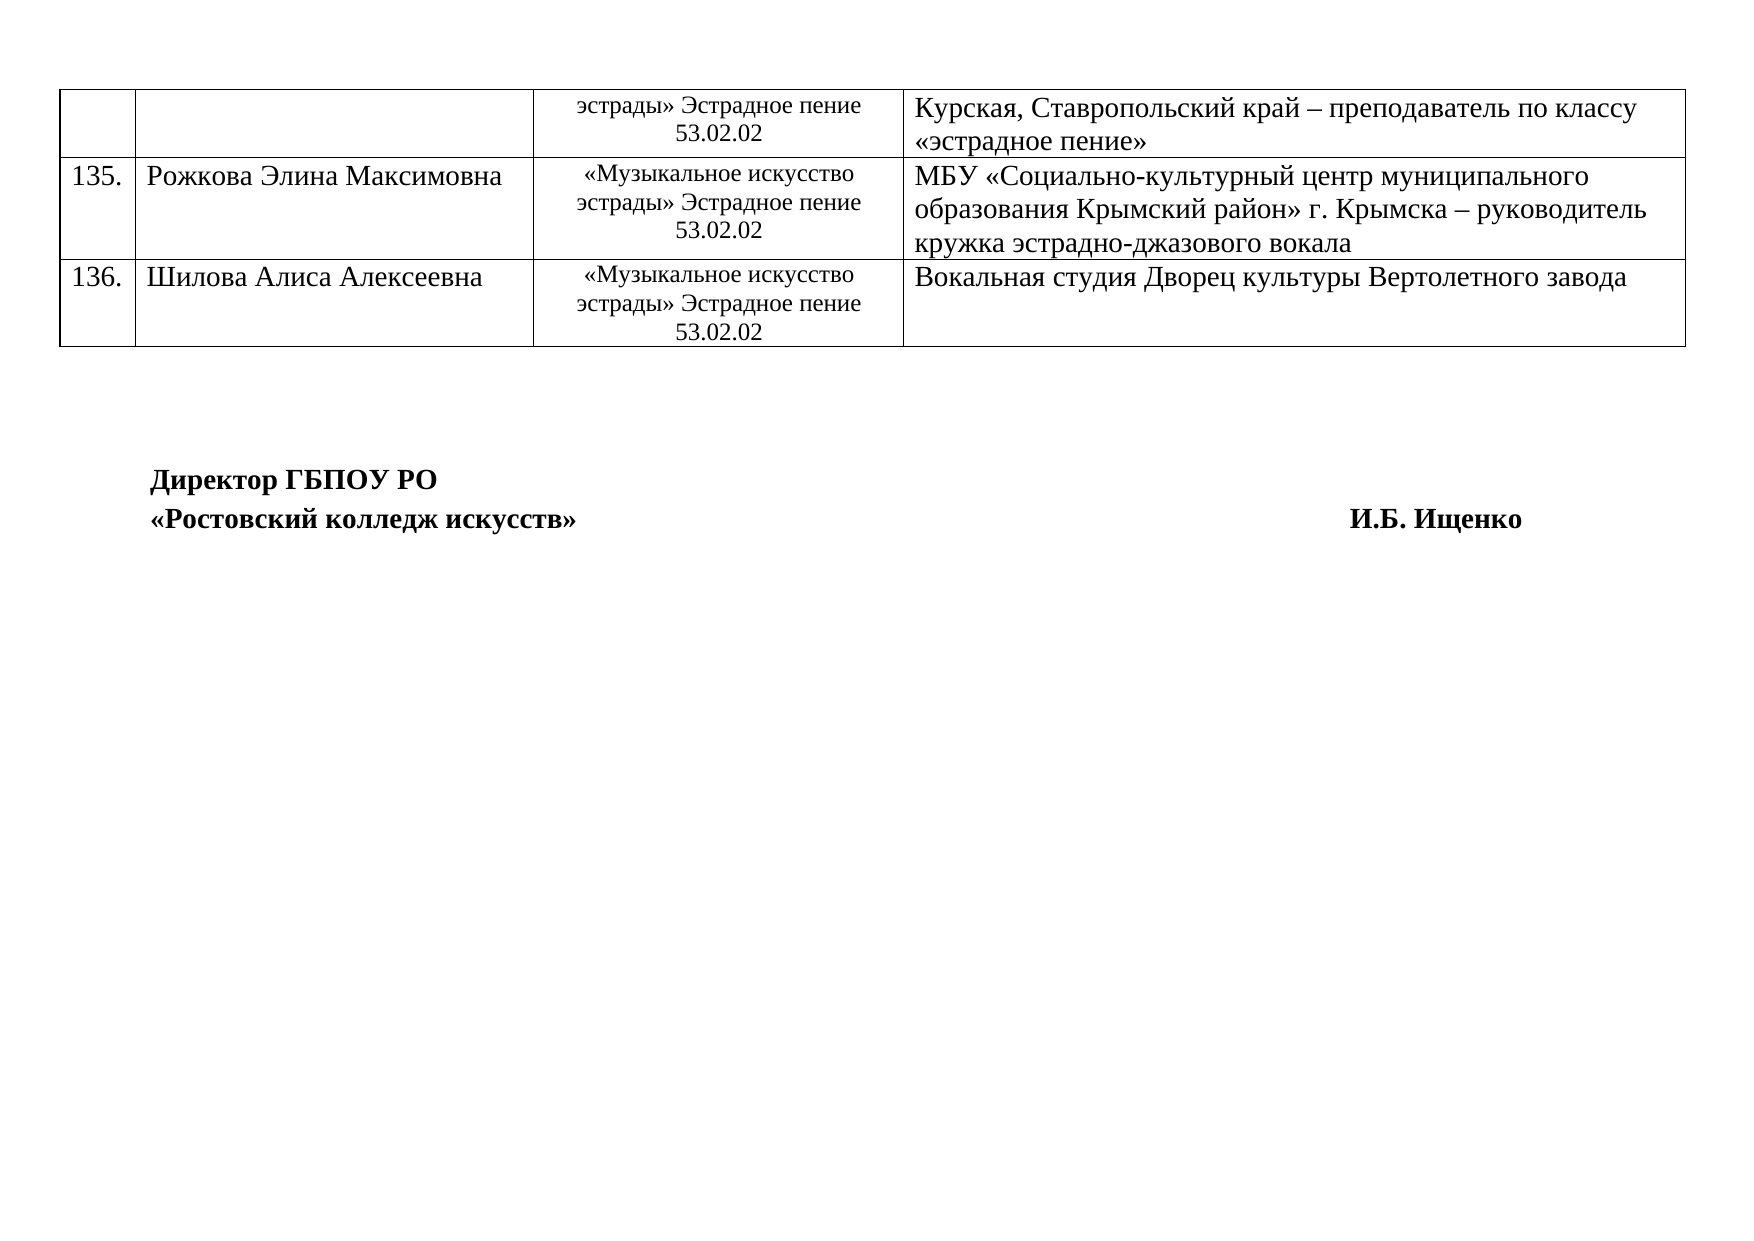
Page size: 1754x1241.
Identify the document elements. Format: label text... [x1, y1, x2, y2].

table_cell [534, 90, 903, 157]
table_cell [136, 90, 533, 157]
table_cell [61, 260, 135, 346]
text «Ростовский колледж искусств» И.Б. Ищенко [150, 501, 1651, 534]
table_cell Рожкова Элина Максимовна [136, 158, 533, 258]
table_cell Вокальная студия Дворец культуры Вертолетного завода [904, 260, 1685, 346]
table_cell Шилова Алиса Алексеевна [136, 260, 533, 346]
text Директор ГБПОУ РО [150, 462, 1651, 496]
table_cell «Музыкальное искусство эстрады» Эстрадное пение 53.02.02 [534, 158, 903, 258]
table_cell МБУ «Социально-культурный центр муниципального образования Крымский район» г. Крымска – руководитель кружка эстрадно-джазового вокала [904, 158, 1685, 258]
table_cell [61, 158, 135, 258]
table_cell «Музыкальное искусство эстрады» Эстрадное пение 53.02.02 [534, 260, 903, 346]
table_cell [61, 90, 135, 157]
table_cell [904, 90, 1685, 157]
